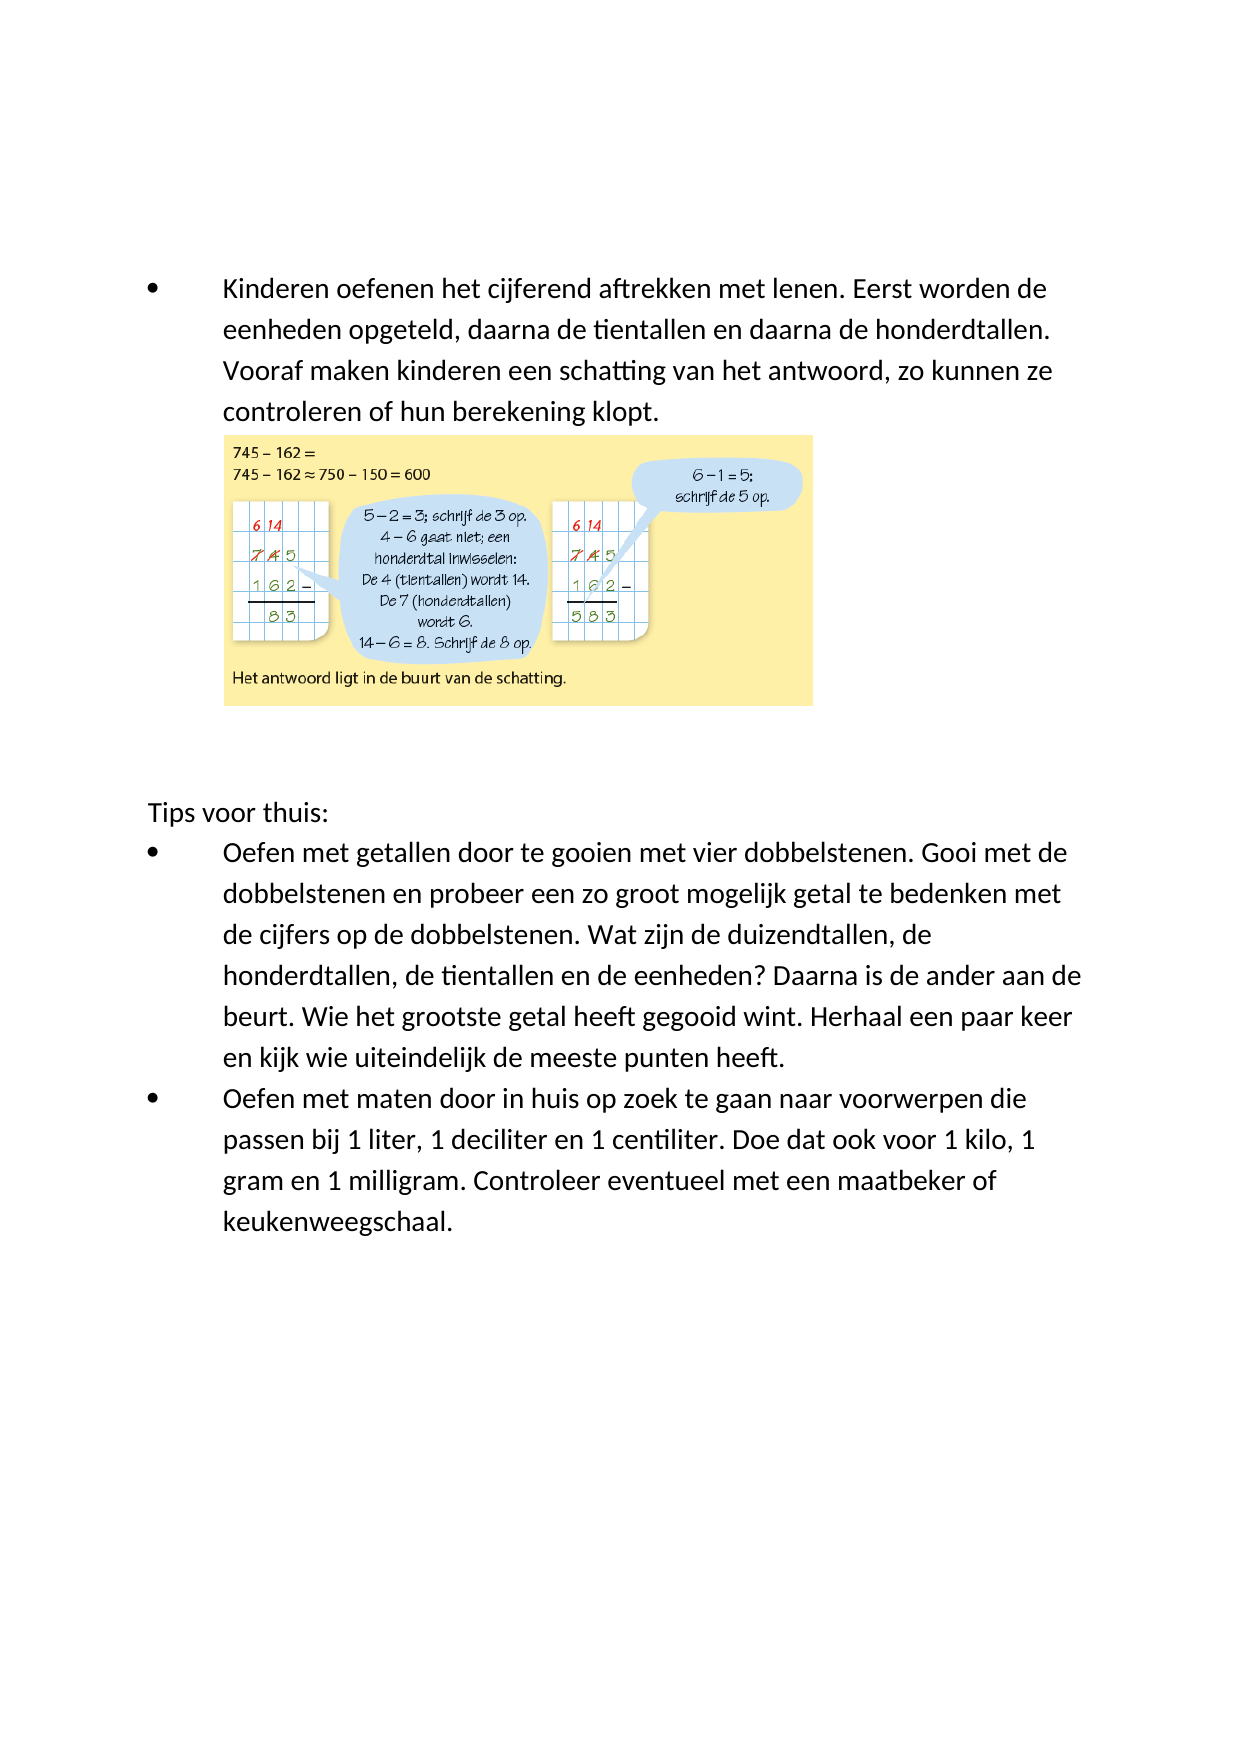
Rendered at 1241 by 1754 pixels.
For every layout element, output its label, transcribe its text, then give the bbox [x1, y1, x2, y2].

text Oefen met maten door in huis op zoek te gaan naar voorwerpen die passen bij 1 liter, 1 deciliter en 1 centiliter. Doe dat ook voor 1 kilo, 1 gram en 1 milligram. Controleer eventueel met een maatbeker of keukenweegschaal. [148, 1080, 1093, 1239]
text Kinderen oefenen het cijferend aftrekken met lenen. Eerst worden de eenheden opgeteld, daarna de tientallen en daarna de honderdtallen. Vooraf maken kinderen een schatting van het antwoord, zo kunnen ze controleren of hun berekening klopt. [148, 270, 1093, 429]
text Tips voor thuis: [148, 794, 1093, 829]
text Oefen met getallen door te gooien met vier dobbelstenen. Gooi met de dobbelstenen en probeer een zo groot mogelijk getal te bedenken met de cijfers op de dobbelstenen. Wat zijn de duizendtallen, de honderdtallen, de tientallen en de eenheden? Daarna is de ander aan de beurt. Wie het grootste getal heeft gegooid wint. Herhaal een paar keer en kijk wie uiteindelijk de meeste punten heeft. [148, 834, 1093, 1075]
picture [222, 434, 814, 707]
